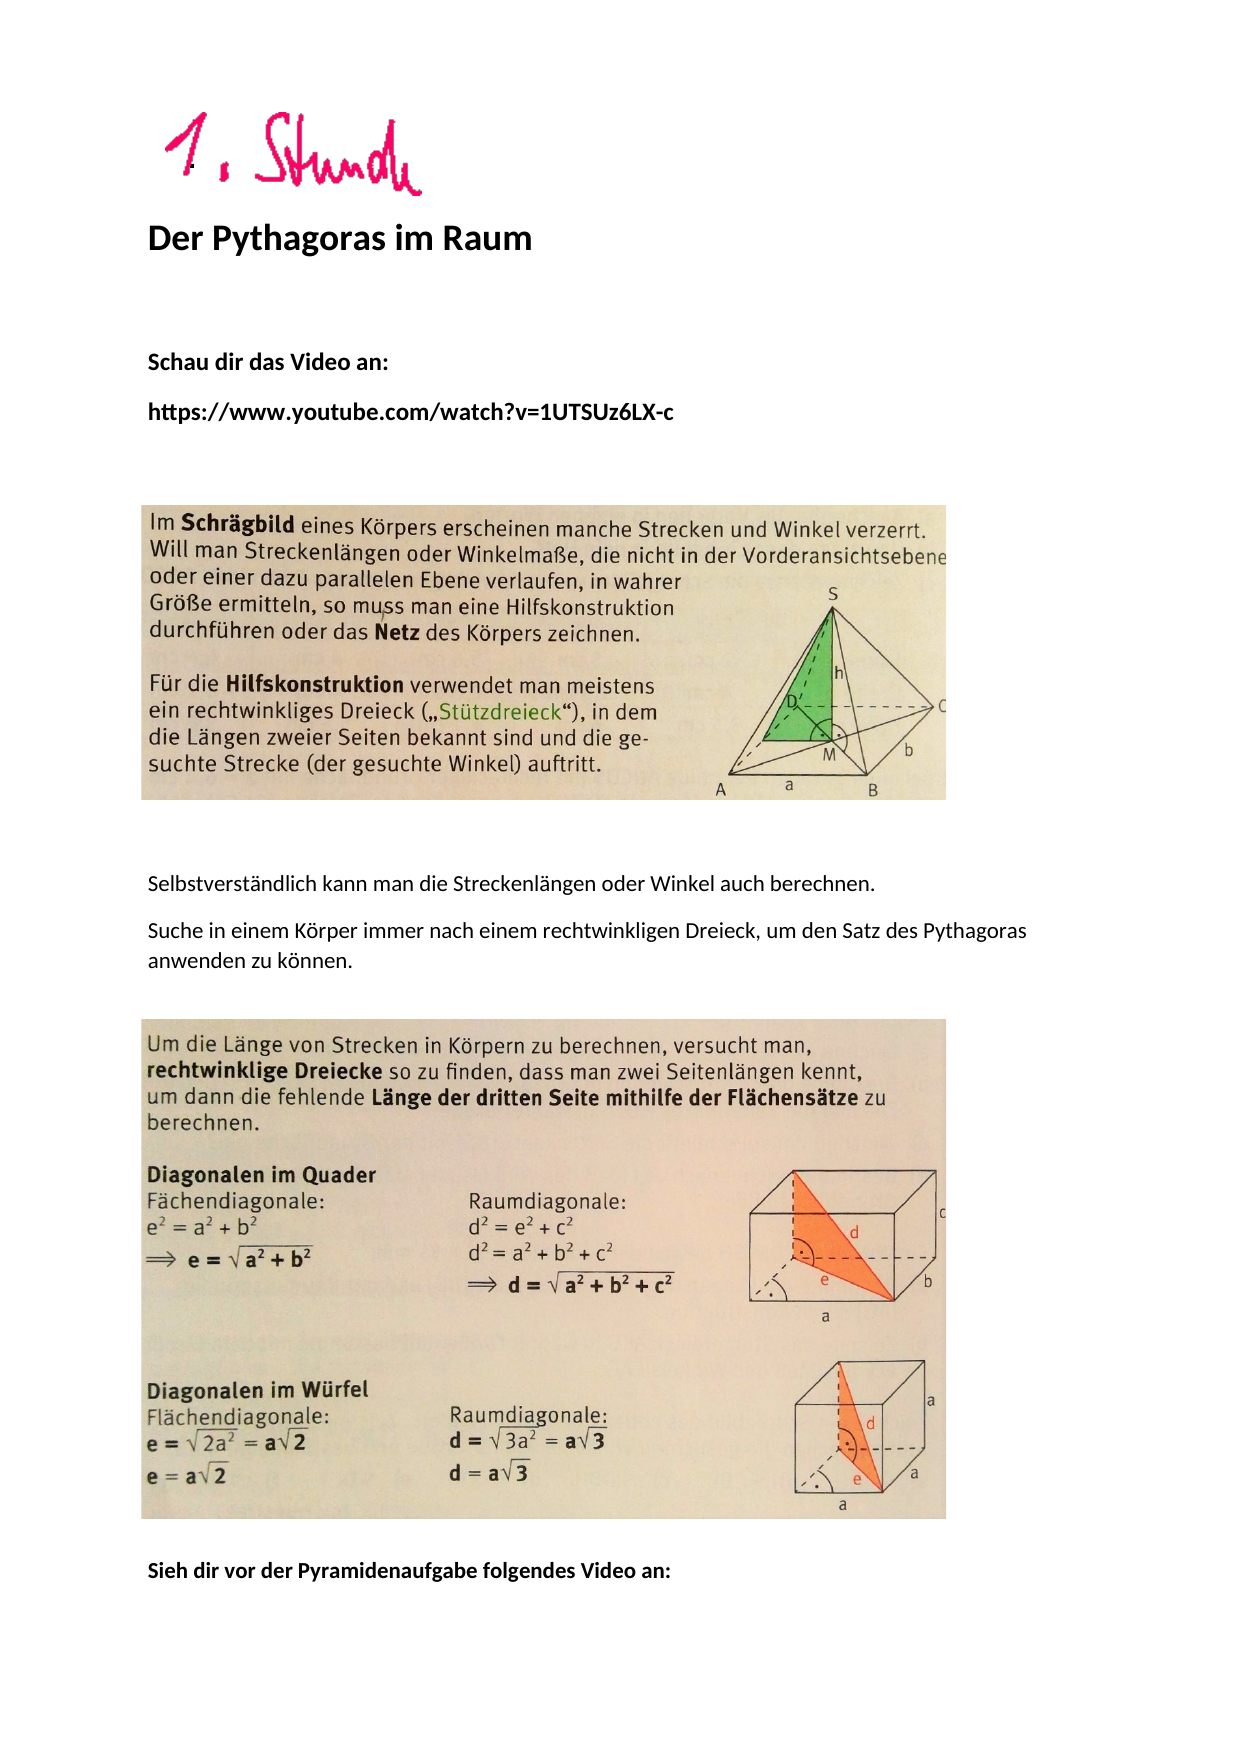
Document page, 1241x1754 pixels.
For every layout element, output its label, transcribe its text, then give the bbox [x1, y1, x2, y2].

text Sieh dir vor der Pyramidenaufgabe folgendes Video an: [148, 1556, 1093, 1584]
picture [165, 112, 422, 196]
text Der Pythagoras im Raum [148, 214, 1093, 259]
text Schau dir das Video an: [148, 346, 1093, 377]
picture [141, 1019, 947, 1519]
text Selbstverständlich kann man die Streckenlängen oder Winkel auch berechnen. [148, 869, 1093, 897]
picture [141, 505, 947, 800]
text Suche in einem Körper immer nach einem rechtwinkligen Dreieck, um den Satz des Pythagoras anwenden zu können. [148, 916, 1093, 974]
text https://www.youtube.com/watch?v=1UTSUz6LX-c [148, 396, 1093, 456]
